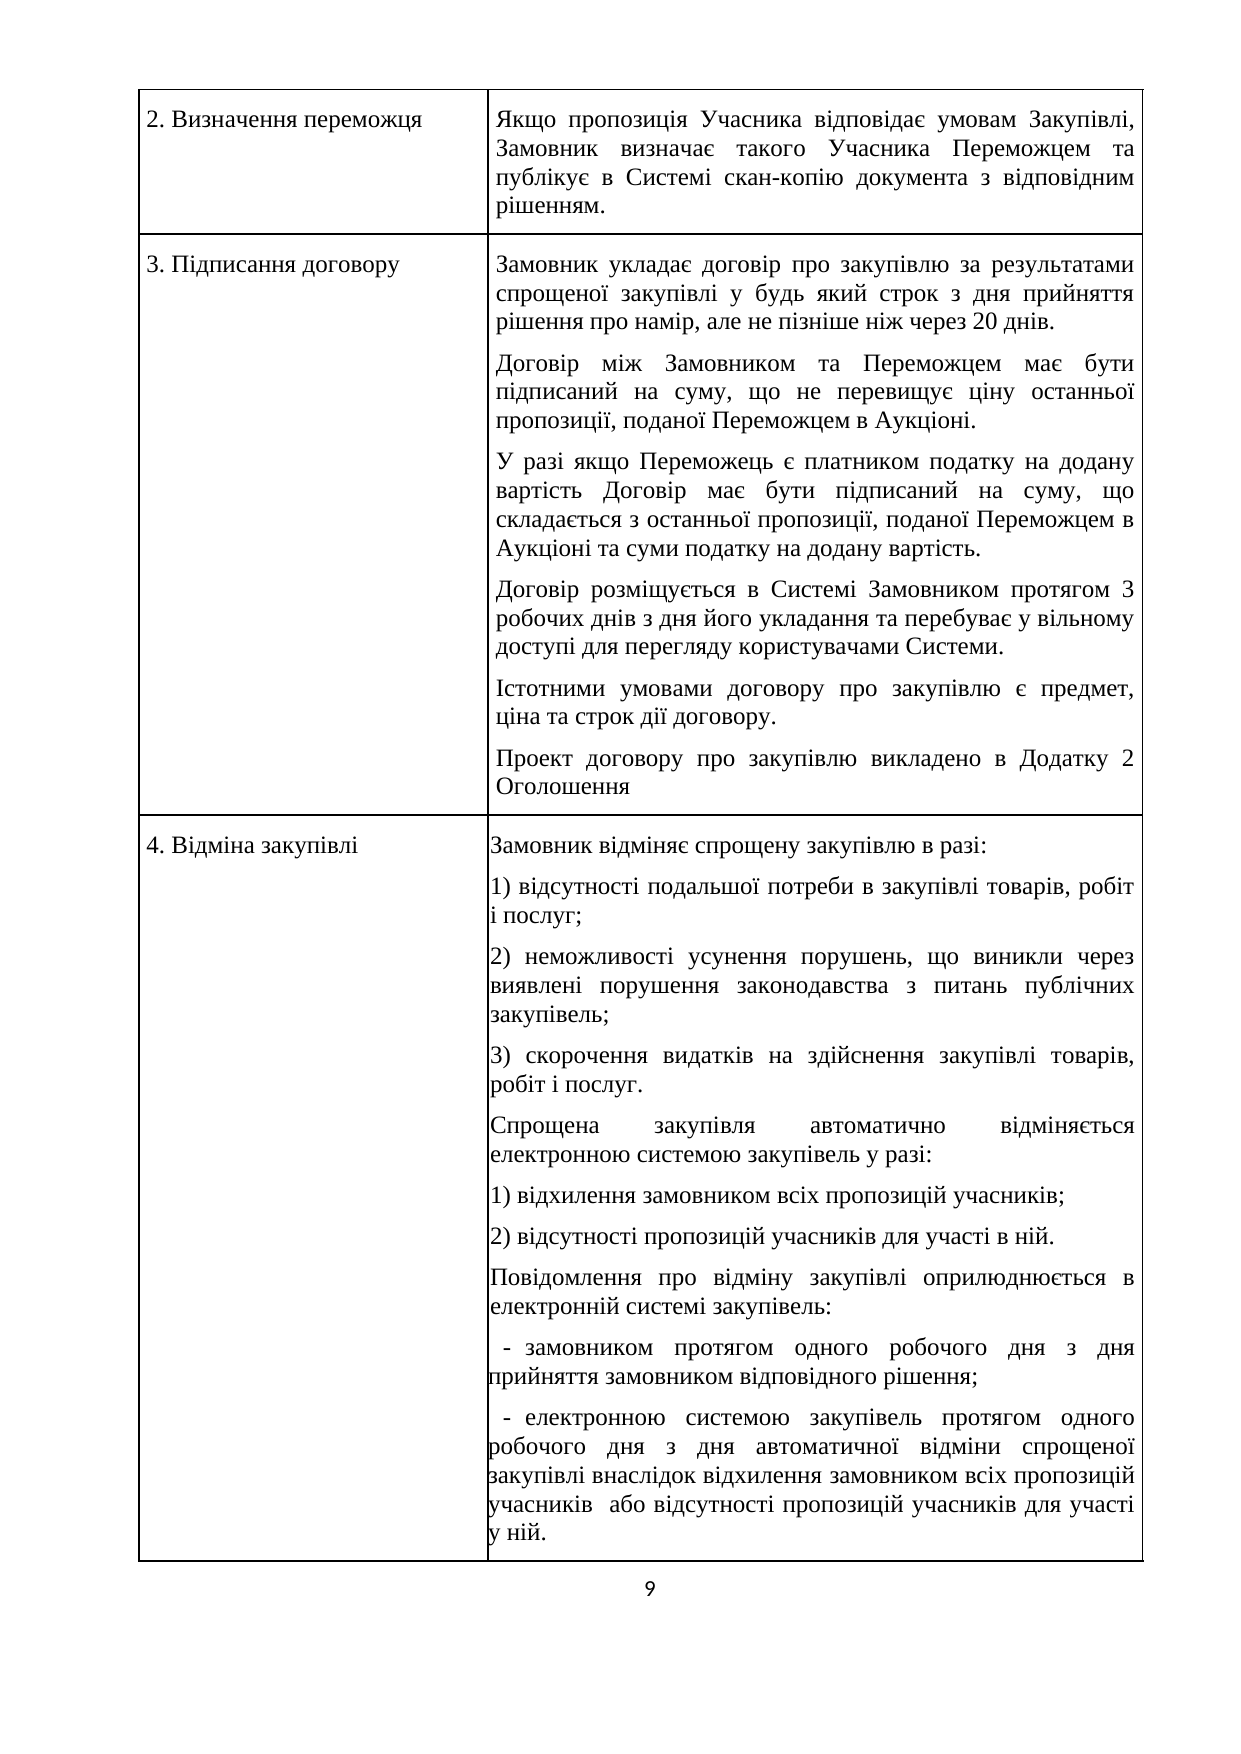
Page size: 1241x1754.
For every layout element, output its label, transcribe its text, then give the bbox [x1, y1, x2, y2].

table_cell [140, 816, 487, 1560]
table_cell 2. Визначення переможця [140, 90, 487, 233]
table_cell Якщо пропозиція Учасника відповідає умовам Закупівлі, Замовник визначає такого Учасника Переможцем та публікує в Системі скан-копію документа з відповідним рішенням. [489, 90, 1142, 233]
table_cell Замовник укладає договір про закупівлю за результатами спрощеної закупівлі у будь який строк з дня прийняття рішення про намір, але не пізніше ніж через 20 днів. Договір між Замовником та Переможцем має бути підписаний на суму, що не перевищує ціну останньої пропозиції, поданої Переможцем в Аукціоні. У разі якщо Переможець є платником податку на додану вартість Договір має бути підписаний на суму, що складається з останньої пропозиції, поданої Переможцем в Аукціоні та суми податку на додану вартість. Договір розміщується в Системі Замовником протягом 3 робочих днів з дня його укладання та перебуває у вільному доступі для перегляду користувачами Системи. Істотними умовами договору про закупівлю є предмет, ціна та строк дії договору. Проект договору про закупівлю викладено в Додатку 2 Оголошення [489, 235, 1142, 814]
table_cell 3. Підписання договору [140, 235, 487, 814]
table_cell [489, 816, 1142, 1560]
